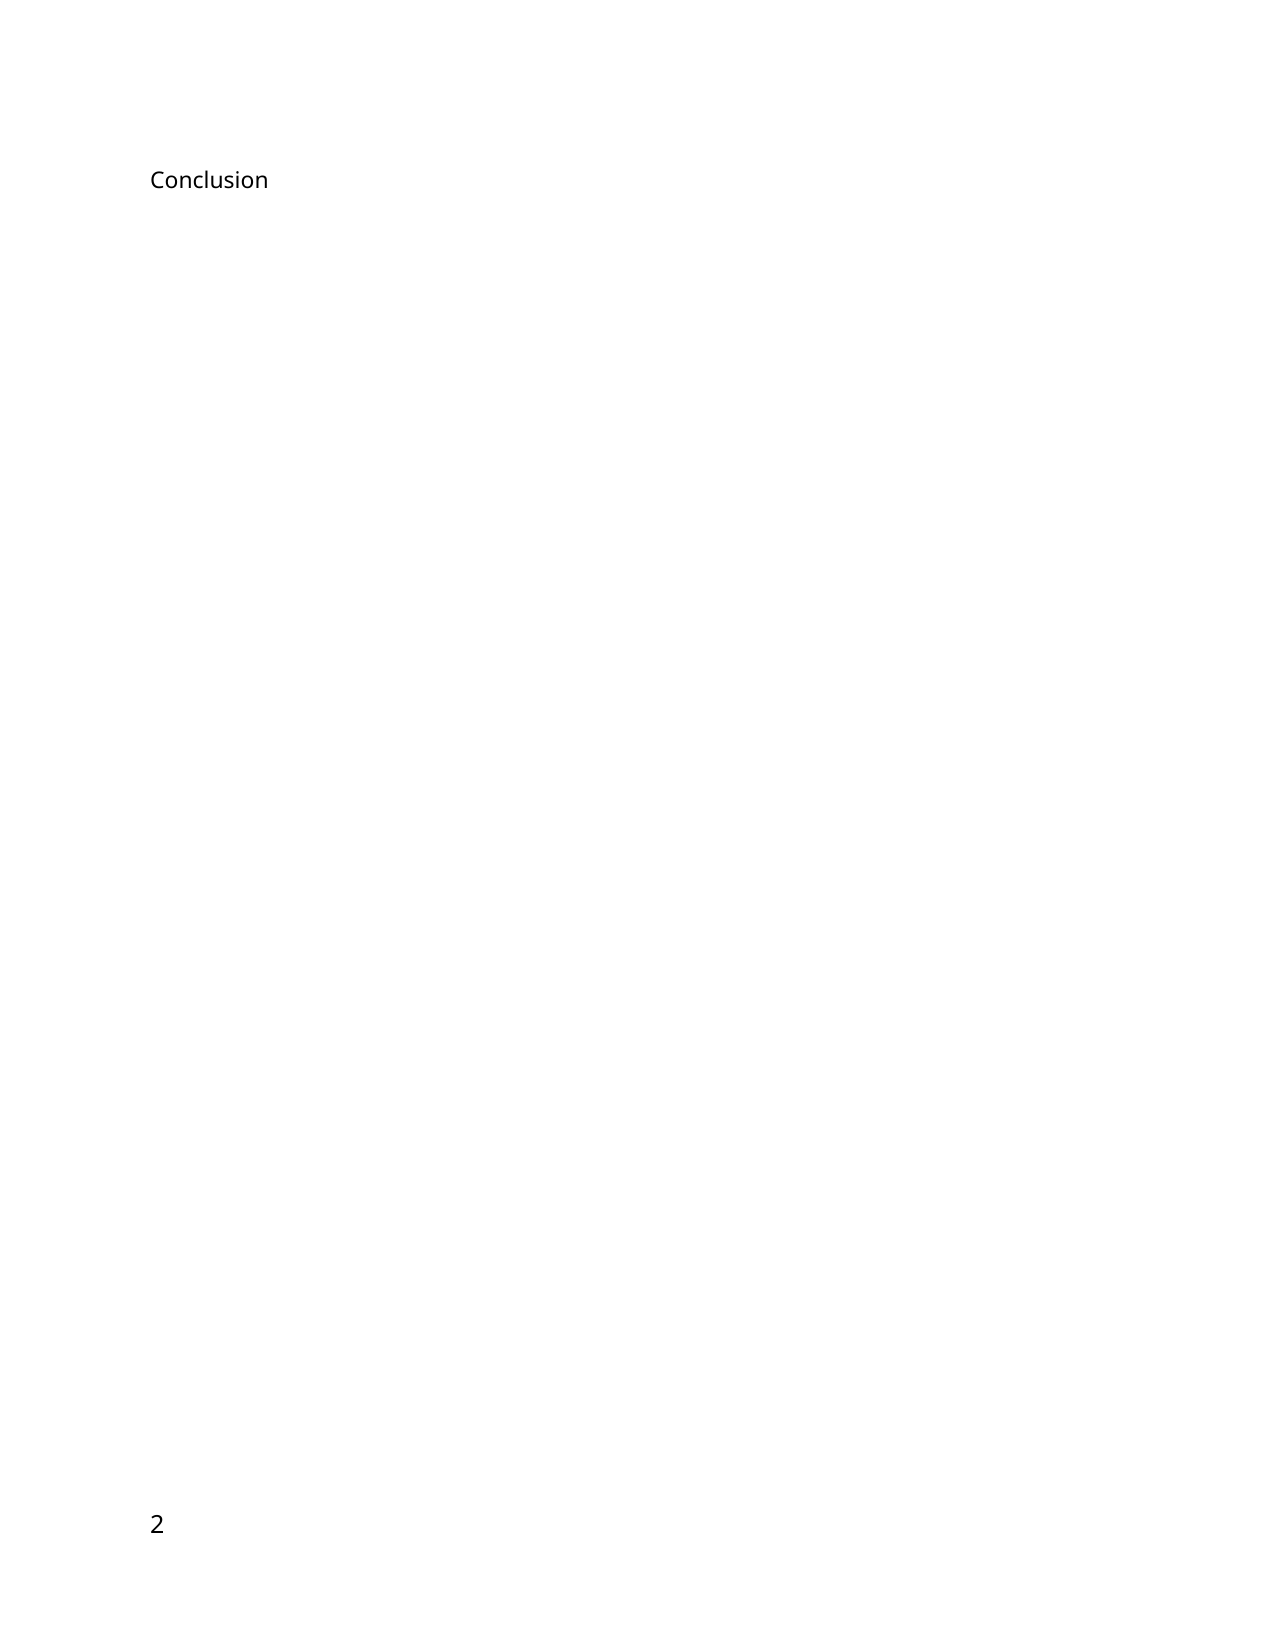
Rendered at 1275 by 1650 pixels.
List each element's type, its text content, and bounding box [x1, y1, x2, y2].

text Conclusion [150, 164, 1125, 195]
